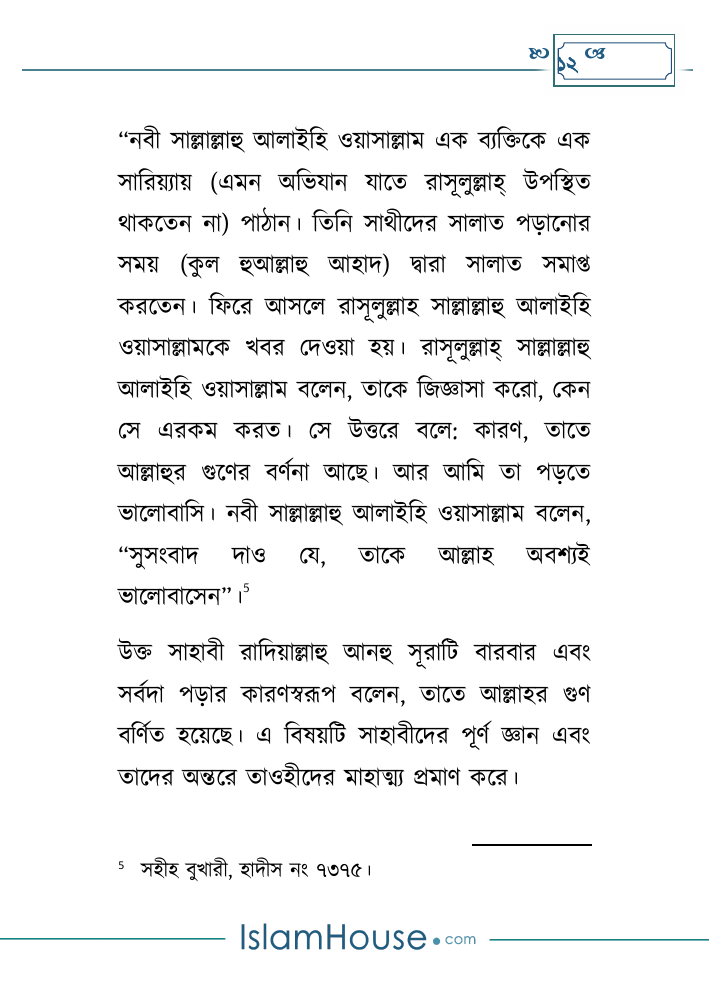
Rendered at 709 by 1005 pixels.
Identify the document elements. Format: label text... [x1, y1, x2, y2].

picture [233, 919, 709, 956]
picture [0, 918, 226, 955]
text উক্ত সাহাবী রাদিয়াল্লাহু আনহু সূরাটি বারবার এবং সর্বদা পড়ার কারণস্বরূপ বলেন, তাতে আল্লাহর গুণ বর্ণিত হয়েছে। এ বিষয়টি সাহাবীদের পূর্ণ জ্ঞান এবং তাদের অন্তরে তাওহীদের মাহাত্ম্য প্রমাণ করে। [118, 630, 591, 796]
text “নবী সাল্লাল্লাহু আলাইহি ওয়াসাল্লাম এক ব্যক্তিকে এক সারিয়্যায় (এমন অভিযান যাতে রাসূলুল্লাহ্ উপস্থিত থাকতেন না) পাঠান। তিনি সাথীদের সালাত পড়ানোর সময় (কুল হুআল্লাহু আহাদ) দ্বারা সালাত সমাপ্ত করতেন। ফিরে আসলে রাসূলুল্লাহ সাল্লাল্লাহু আলাইহি ওয়াসাল্লামকে খবর দেওয়া হয়। রাসূলুল্লাহ্ সাল্লাল্লাহু আলাইহি ওয়াসাল্লাম বলেন, তাকে জিজ্ঞাসা করো, কেন সে এরকম করত। সে উত্তরে বলে: কারণ, তাতে আল্লাহুর গুণের বর্ণনা আছে। আর আমি তা পড়তে ভালোবাসি। নবী সাল্লাল্লাহু আলাইহি ওয়াসাল্লাম বলেন, “সুসংবাদ দাও যে, তাকে আল্লাহ অবশ্যই ভালোবাসেন”। [118, 118, 591, 616]
